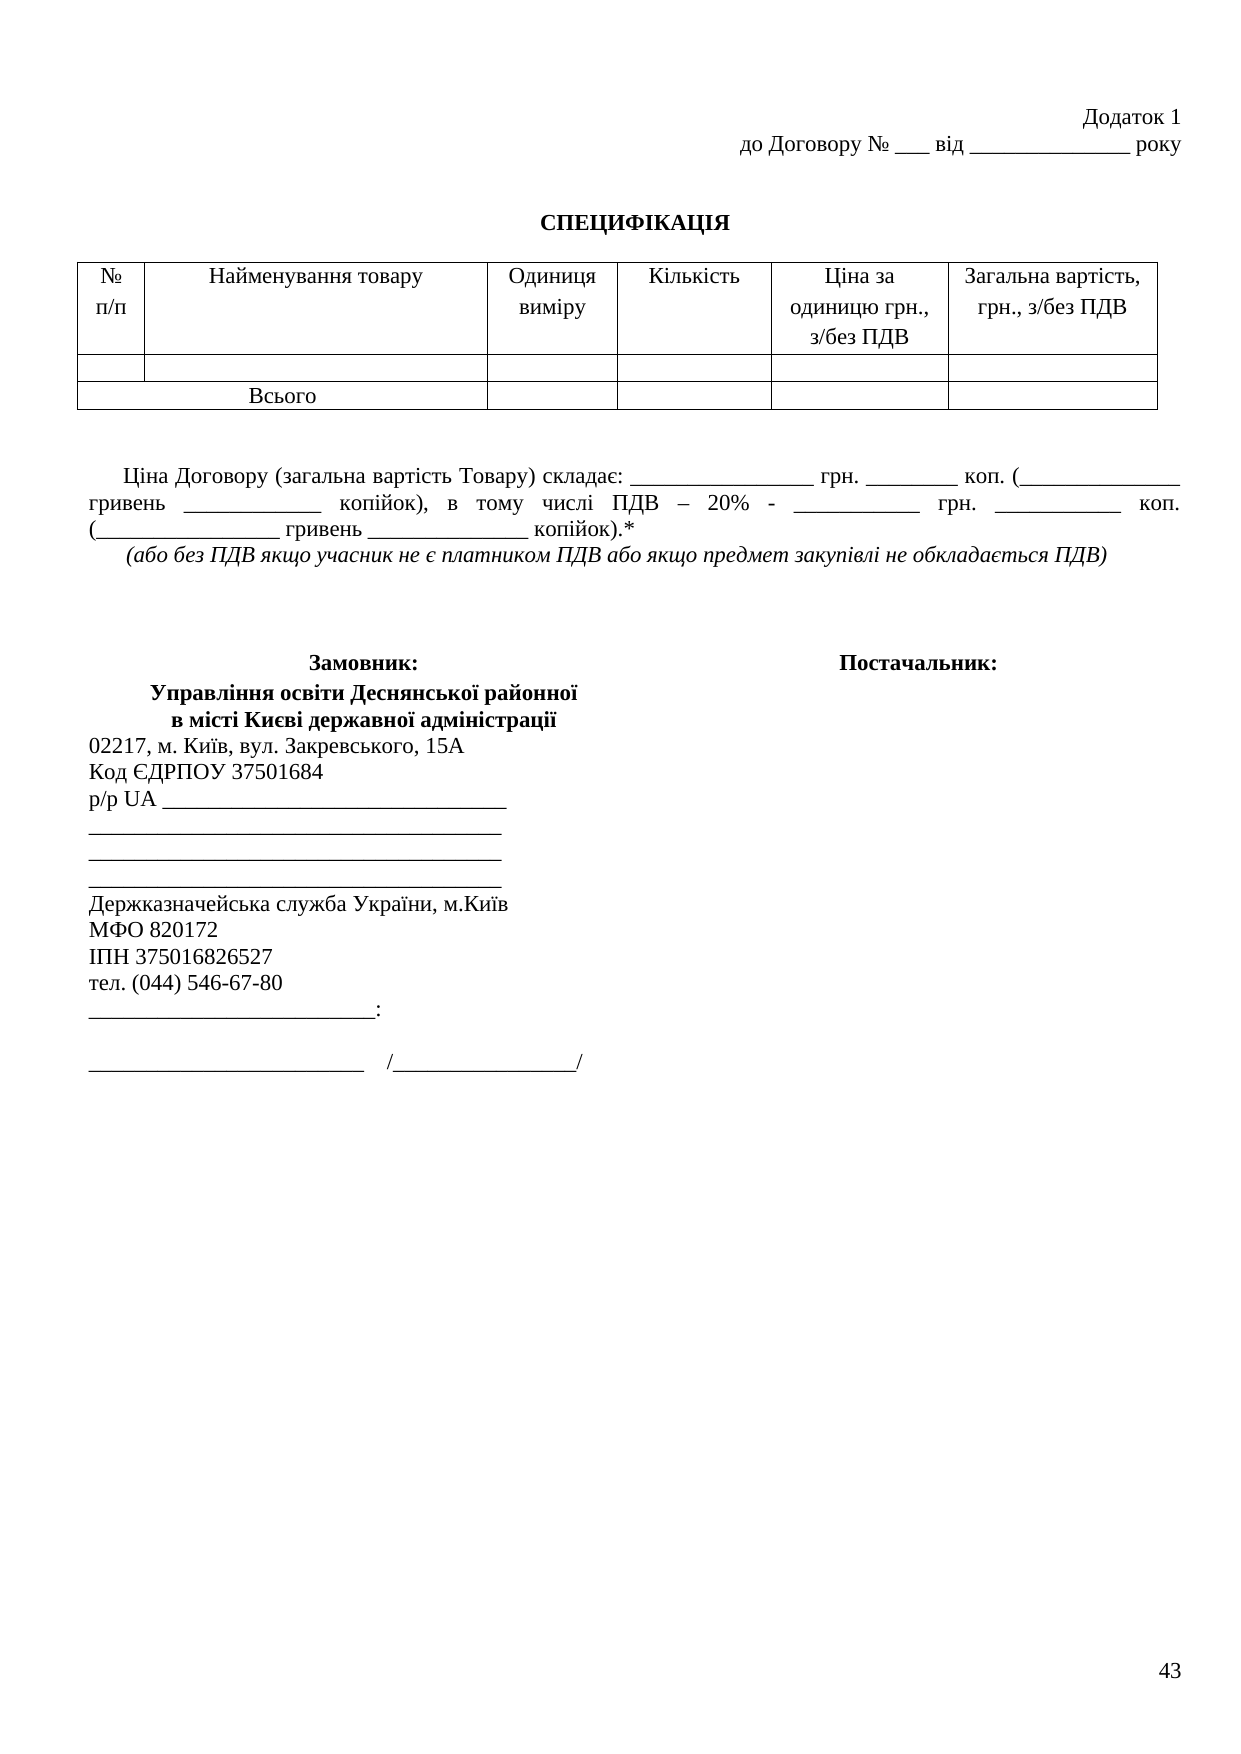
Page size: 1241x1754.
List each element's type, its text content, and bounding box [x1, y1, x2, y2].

table_cell Всього [78, 382, 487, 408]
text до Договору № ___ від ______________ року [89, 130, 1181, 156]
table_header Одиниця виміру [488, 263, 617, 354]
text Ціна Договору (загальна вартість Товару) складає: ________________ грн. ________ коп. (______________ гривень ____________ копійок), в тому числі ПДВ – 20% - ___________ грн. ___________ коп. (________________ гривень ______________ копійок).* [89, 462, 1181, 541]
table_header Замовник: Управління освіти Деснянської районної в місті Києві державної адміністрації 02217, м. Київ, вул. Закревського, 15А Код ЄДРПОУ 37501684 р/р UA ______________________________ ____________________________________ ____________________________________ ____________________________________ Держказначейська служба України, м.Київ МФО 820172 ІПН 375016826527 тел. (044) 546-67-80 _________________________: ________________________ /________________/ [78, 649, 650, 1105]
table_cell [145, 355, 487, 381]
table_cell [78, 355, 144, 381]
text Додаток 1 [89, 103, 1181, 130]
table_header Загальна вартість, грн., з/без ПДВ [949, 263, 1157, 354]
table_header Ціна за одиницю грн., з/без ПДВ [772, 263, 948, 354]
table_header № п/п [78, 263, 144, 354]
table_cell [949, 355, 1157, 381]
table_cell [618, 355, 771, 381]
table_header Кількість [618, 263, 771, 354]
table_cell [949, 382, 1157, 408]
table_cell [618, 382, 771, 408]
table_cell [772, 382, 948, 408]
table_header Найменування товару [145, 263, 487, 354]
text (або без ПДВ якщо учасник не є платником ПДВ або якщо предмет закупівлі не обкладається ПДВ) [89, 541, 1181, 568]
table_cell [488, 355, 617, 381]
table_cell [772, 355, 948, 381]
table_cell [488, 382, 617, 408]
text СПЕЦИФІКАЦІЯ [89, 209, 1181, 235]
table_header Постачальник: [650, 649, 1187, 1105]
